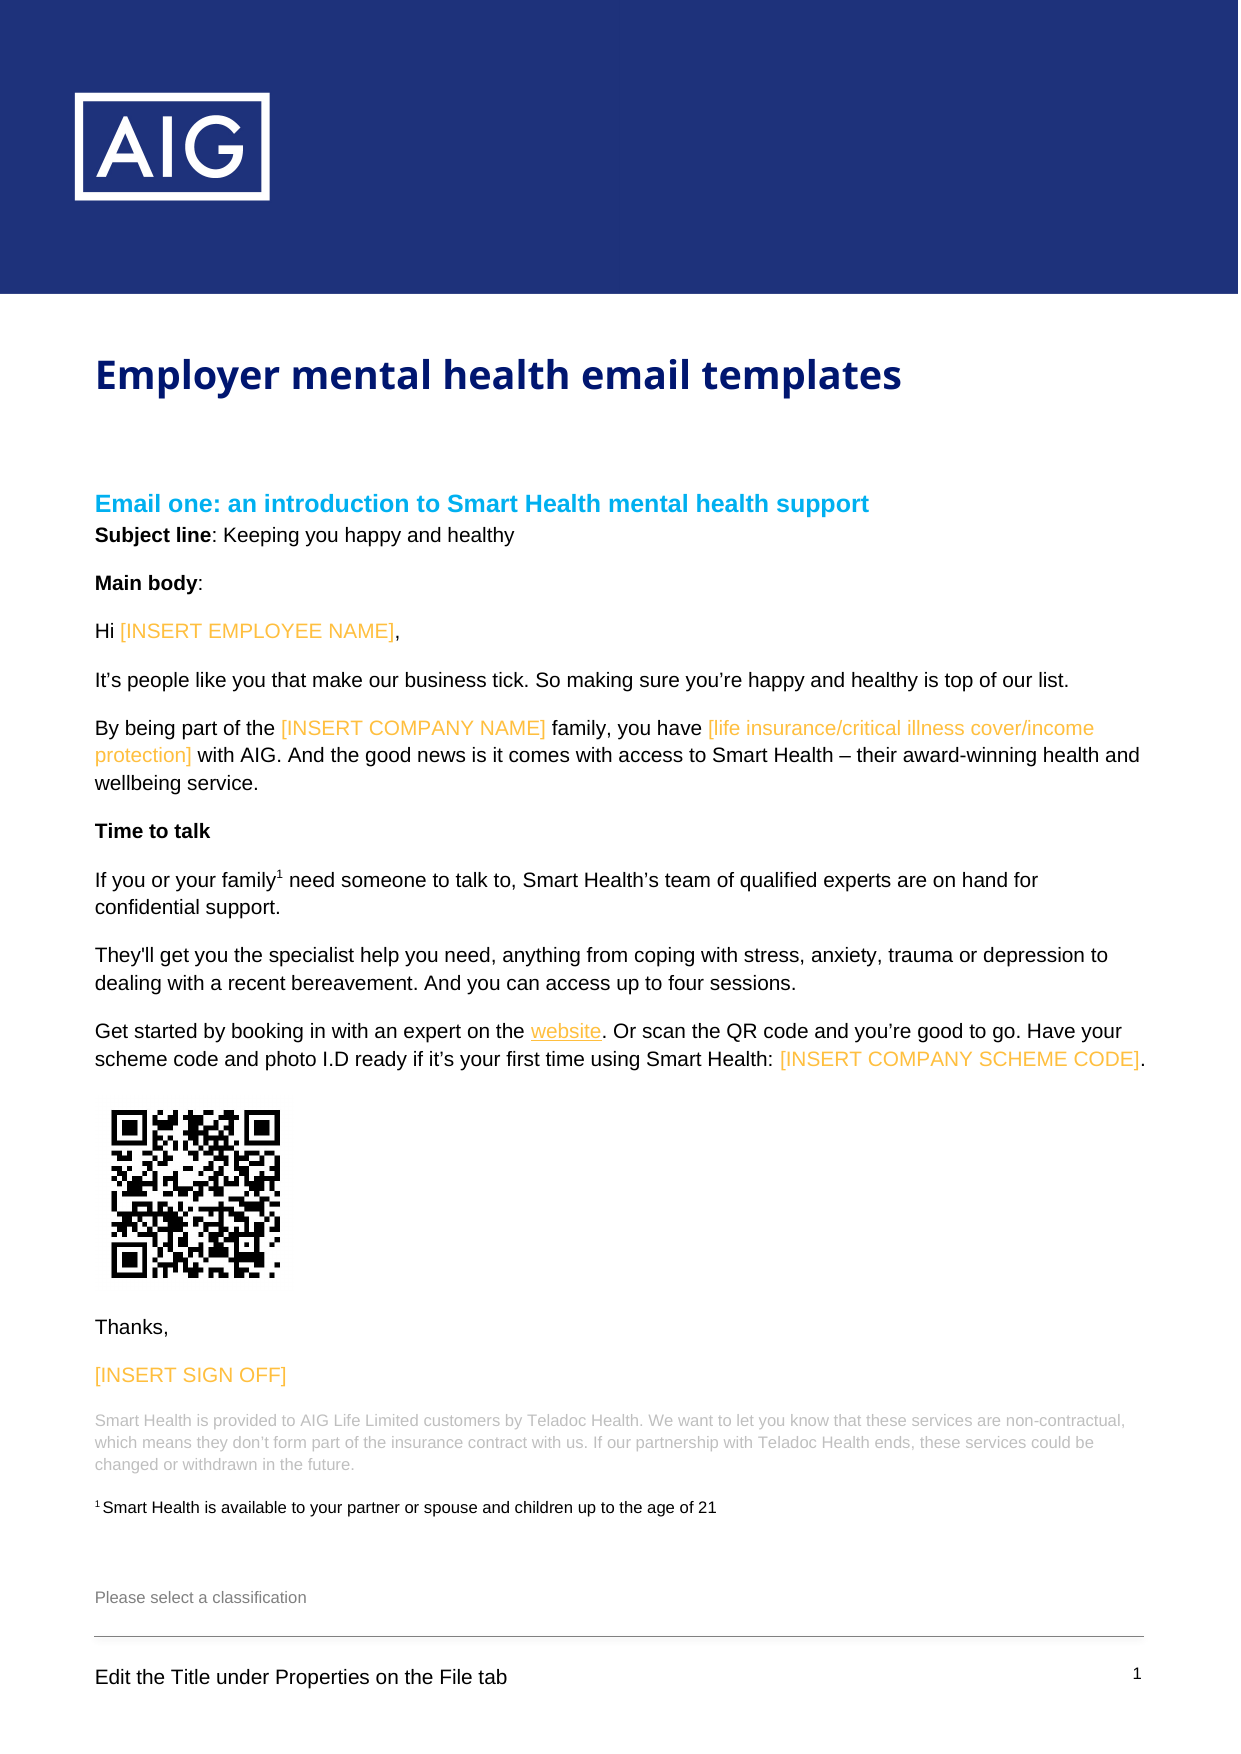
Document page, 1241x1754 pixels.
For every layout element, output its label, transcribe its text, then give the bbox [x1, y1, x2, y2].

text Thanks, [94, 1314, 1146, 1338]
subtitle Email one: an introduction to Smart Health mental health support [94, 489, 1146, 518]
text Smart Health is provided to AIG Life Limited customers by Teladoc Health. We want to let you know that these services are non-contractual, which means they don’t form part of the insurance contract with us. If our partnership with Teladoc Health ends, these services could be changed or withdrawn in the future. [94, 1411, 1146, 1474]
text Hi [INSERT EMPLOYEE NAME], [94, 619, 1146, 643]
text They'll get you the specialist help you need, anything from coping with stress, anxiety, trauma or depression to dealing with a recent bereavement. And you can access up to four sessions. [94, 943, 1146, 995]
text 1 Smart Health is available to your partner or spouse and children up to the age of 21 [94, 1498, 1146, 1517]
title Employer mental health email templates [94, 294, 1146, 458]
picture [0, 0, 1238, 294]
picture [94, 1095, 295, 1291]
text Subject line: Keeping you happy and healthy [94, 522, 1146, 546]
text [INSERT SIGN OFF] [94, 1363, 1146, 1387]
text By being part of the [INSERT COMPANY NAME] family, you have [life insurance/critical illness cover/income protection] with AIG. And the good news is it comes with access to Smart Health – their award-winning health and wellbeing service. [94, 716, 1146, 795]
text It’s people like you that make our business tick. So making sure you’re happy and healthy is top of our list. [94, 667, 1146, 691]
text Time to talk [94, 819, 1146, 843]
text If you or your family1 need someone to talk to, Smart Health’s team of qualified experts are on hand for confidential support. [94, 867, 1146, 919]
text Get started by booking in with an expert on the website. Or scan the QR code and you’re good to go. Have your scheme code and photo I.D ready if it’s your first time using Smart Health: [INSERT COMPANY SCHEME CODE]. [94, 1019, 1146, 1071]
text Main body: [94, 571, 1146, 595]
